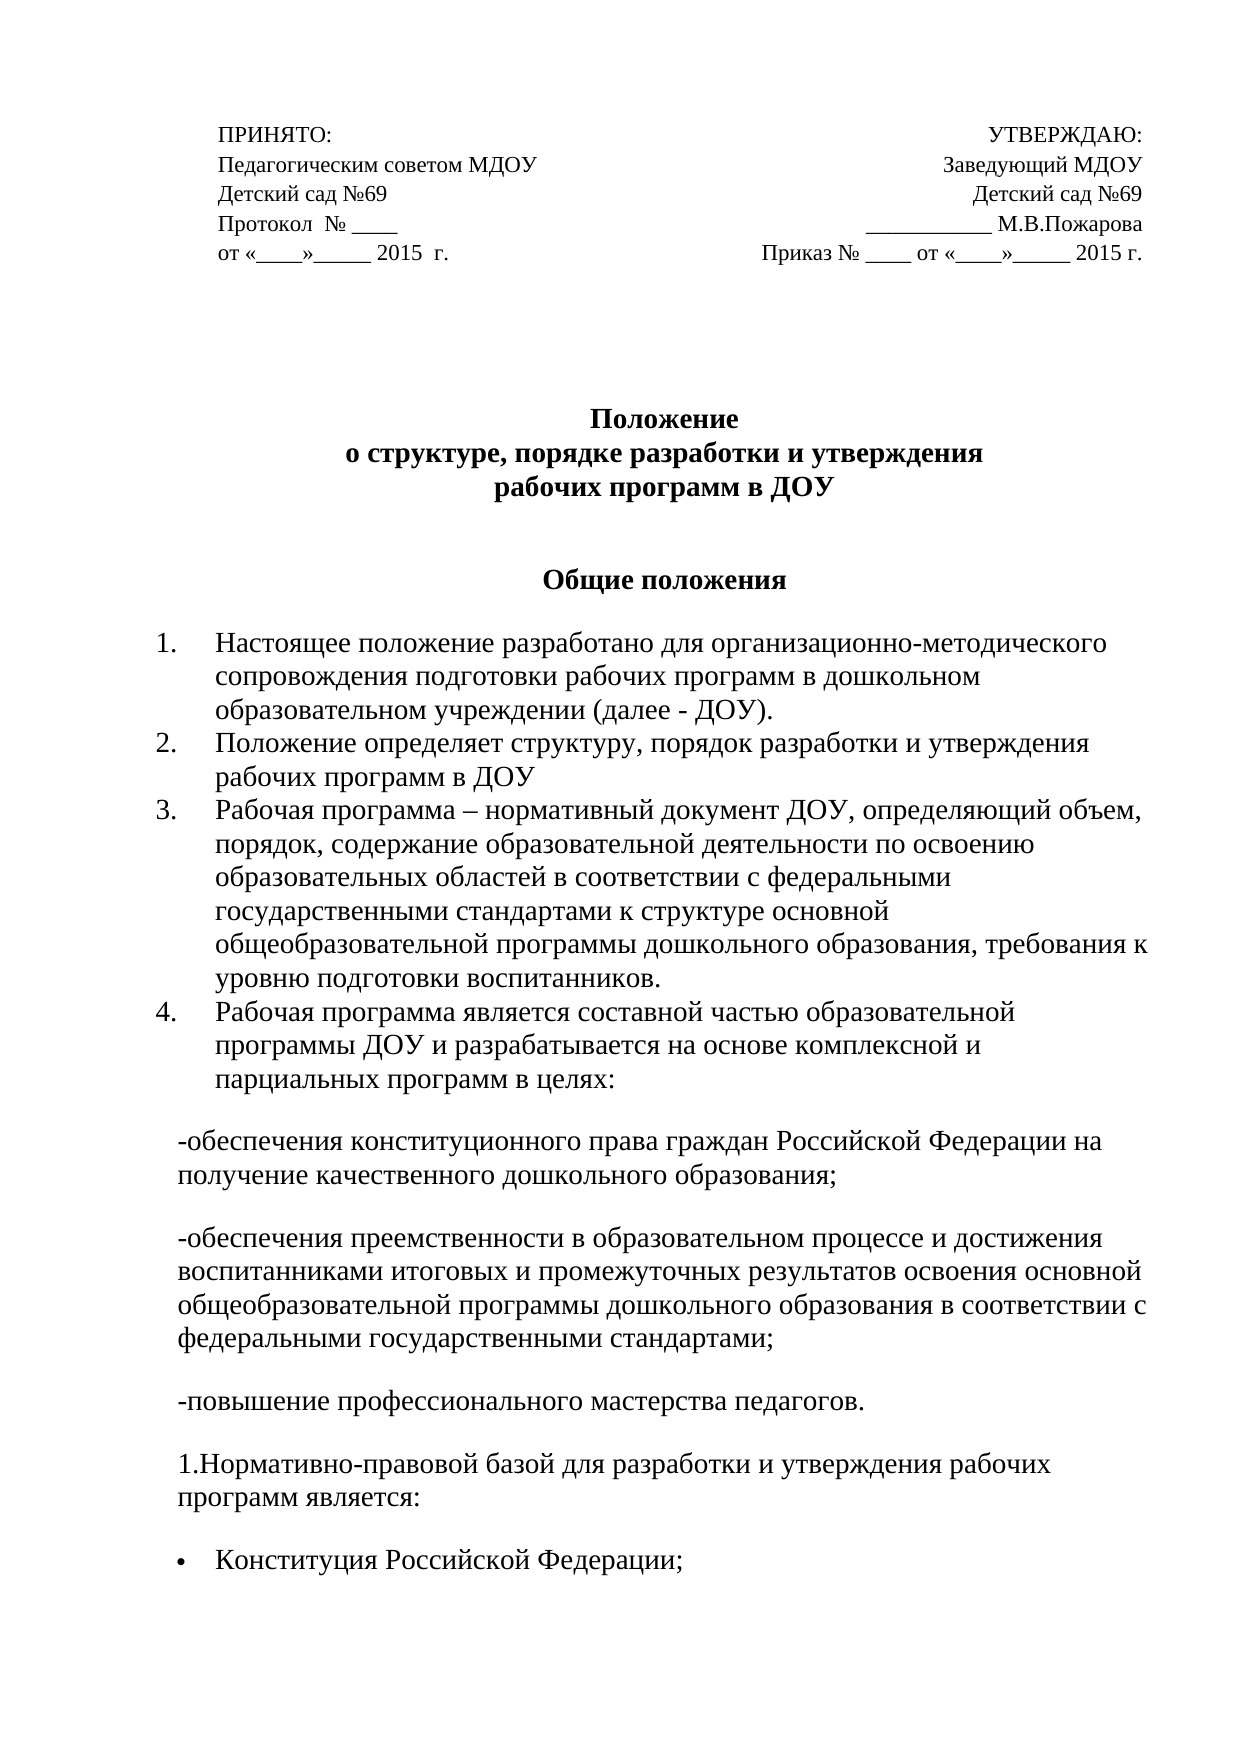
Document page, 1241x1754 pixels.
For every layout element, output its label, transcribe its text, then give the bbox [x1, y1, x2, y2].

text 1.Нормативно-правовой базой для разработки и утверждения рабочих программ является: [177, 1446, 1152, 1513]
text Общие положения [177, 562, 1152, 596]
text -повышение профессионального мастерства педагогов. [177, 1383, 1152, 1417]
text -обеспечения преемственности в образовательном процессе и достижения воспитанниками итоговых и промежуточных результатов освоения основной общеобразовательной программы дошкольного образования в соответствии с федеральными государственными стандартами; [177, 1220, 1152, 1354]
list Рабочая программа является составной частью образовательной программы ДОУ и разрабатывается на основе комплексной и парциальных программ в целях: [177, 994, 1152, 1094]
list Положение определяет структуру, порядок разработки и утверждения рабочих программ в ДОУ [177, 725, 1152, 792]
table_header УТВЕРЖДАЮ: Заведующий МДОУ Детский сад №69 ___________ М.В.Пожарова Приказ № ____ от «____»_____ 2015 г. [705, 118, 1154, 269]
list Настоящее положение разработано для организационно-методического сопровождения подготовки рабочих программ в дошкольном образовательном учреждении (далее - ДОУ). [177, 625, 1152, 725]
table_header ПРИНЯТО: Педагогическим советом МДОУ Детский сад №69 Протокол № ____ от «____»_____ 2015 г. [206, 118, 705, 269]
text рабочих программ в ДОУ [177, 469, 1152, 533]
list Конституция Российской Федерации; [177, 1542, 1152, 1576]
text Положение о структуре, порядке разработки и утверждения [177, 402, 590, 469]
list Рабочая программа – нормативный документ ДОУ, определяющий объем, порядок, содержание образовательной деятельности по освоению образовательных областей в соответствии с федеральными государственными стандартами к структуре основной общеобразовательной программы дошкольного образования, требования к уровню подготовки воспитанников. [177, 792, 1152, 994]
text -обеспечения конституционного права граждан Российской Федерации на получение качественного дошкольного образования; [177, 1123, 1152, 1191]
text Положение о структуре, порядке разработки и утверждения [739, 402, 1152, 469]
